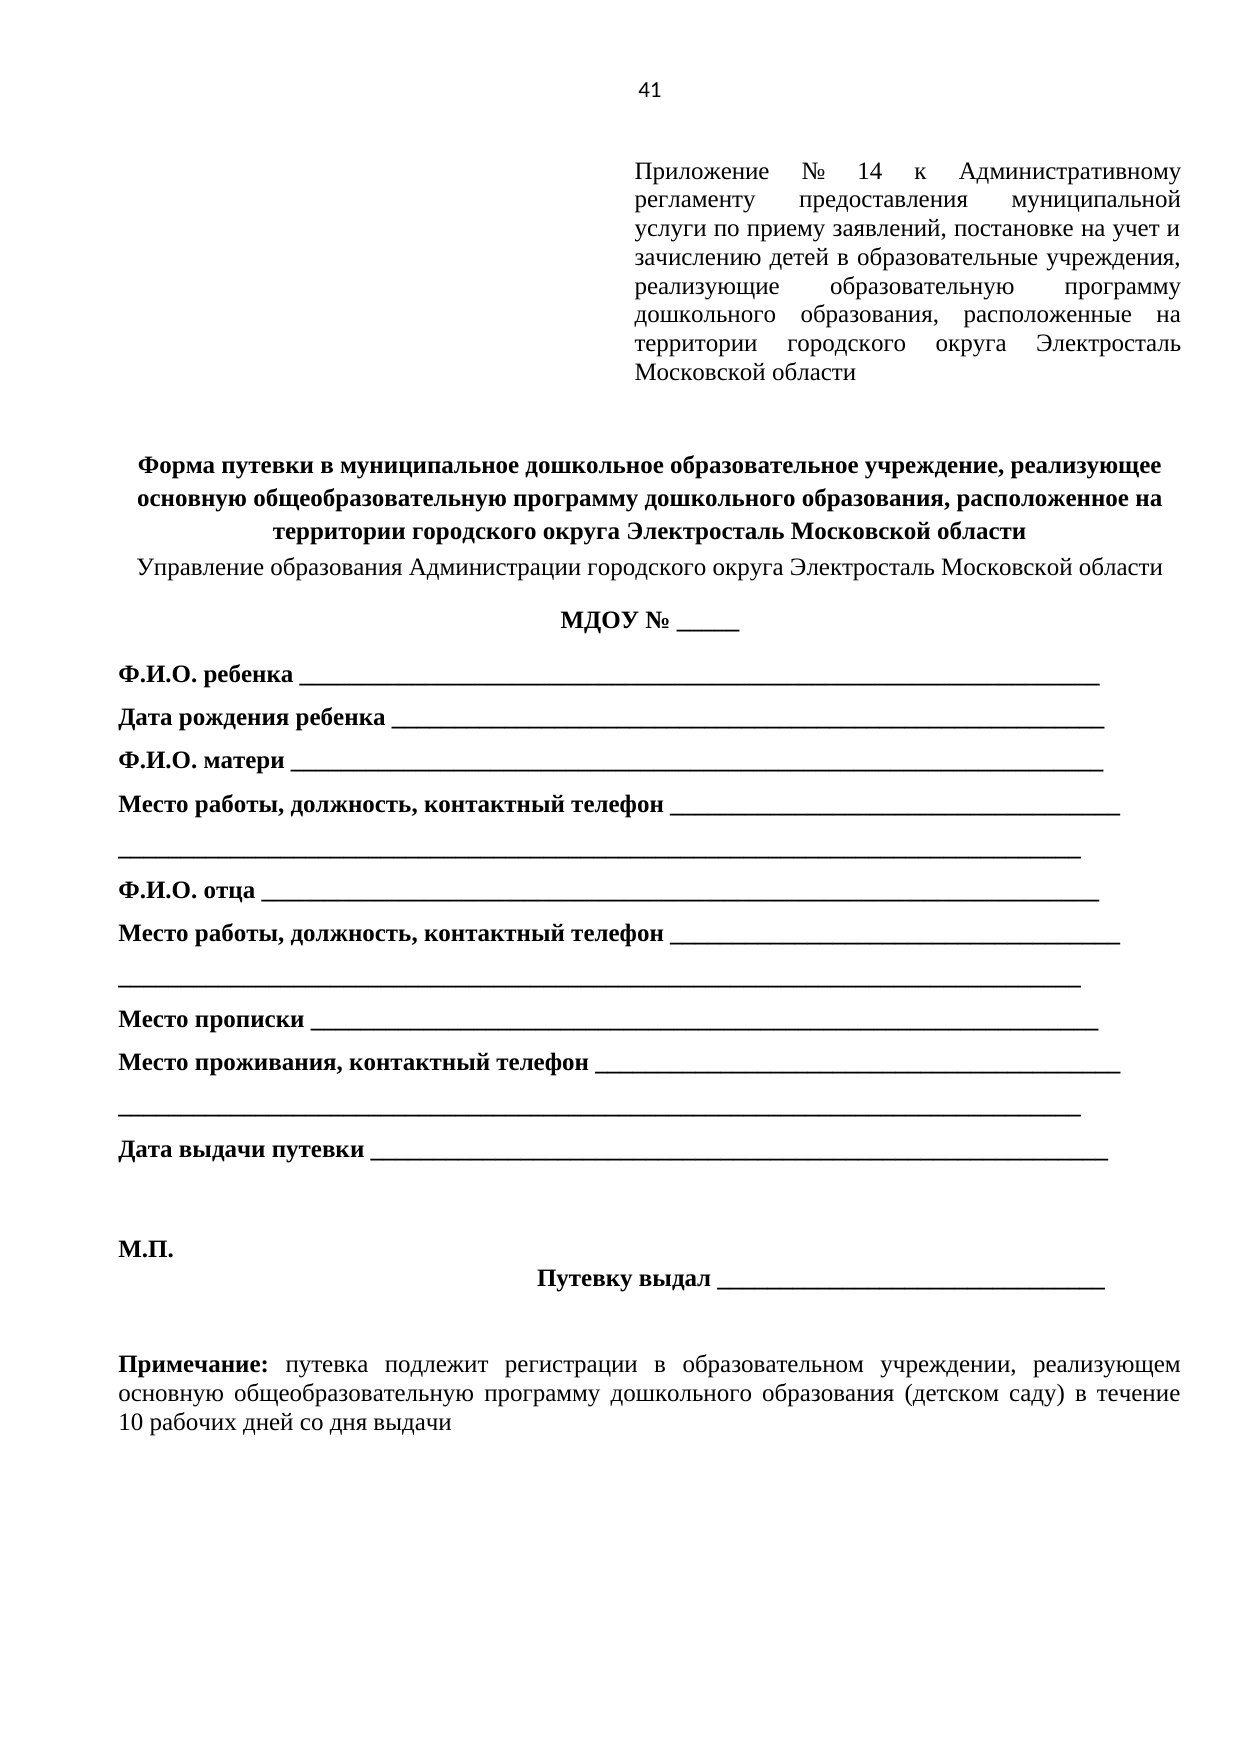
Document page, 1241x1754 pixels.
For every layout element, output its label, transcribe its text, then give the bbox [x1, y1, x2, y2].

text Дата выдачи путевки ___________________________________________________________ [118, 1134, 1181, 1162]
text Место работы, должность, контактный телефон ____________________________________ [118, 918, 1181, 947]
text Место проживания, контактный телефон __________________________________________ [118, 1047, 1181, 1076]
text Ф.И.О. отца ___________________________________________________________________ [118, 875, 1181, 904]
text Место работы, должность, контактный телефон ____________________________________ [118, 789, 1181, 817]
text Форма путевки в муниципальное дошкольное образовательное учреждение, реализующее основную общеобразовательную программу дошкольного образования, расположенное на территории городского округа Электросталь Московской области [118, 450, 1181, 545]
text Ф.И.О. ребенка ________________________________________________________________ [118, 659, 1181, 688]
text Место прописки _______________________________________________________________ [118, 1004, 1181, 1033]
text Управление образования Администрации городского округа Электросталь Московской области [118, 552, 1181, 580]
text М.П. [118, 1234, 1181, 1263]
text Ф.И.О. матери _________________________________________________________________ [118, 746, 1181, 774]
text Дата рождения ребенка _________________________________________________________ [118, 702, 1181, 731]
text МДОУ № _____ [118, 605, 1181, 634]
text Путевку выдал _______________________________ [118, 1263, 1181, 1292]
text _____________________________________________________________________________ [118, 832, 1181, 861]
text Приложение № 14 к Административному регламенту предоставления муниципальной услуги по приему заявлений, постановке на учет и зачислению детей в образовательные учреждения, реализующие образовательную программу дошкольного образования, расположенные на территории городского округа Электросталь Московской области [634, 156, 1181, 386]
text _____________________________________________________________________________ [118, 961, 1181, 990]
text _____________________________________________________________________________ [118, 1091, 1181, 1119]
text Примечание: путевка подлежит регистрации в образовательном учреждении, реализующем основную общеобразовательную программу дошкольного образования (детском саду) в течение 10 рабочих дней со дня выдачи [118, 1349, 1181, 1436]
